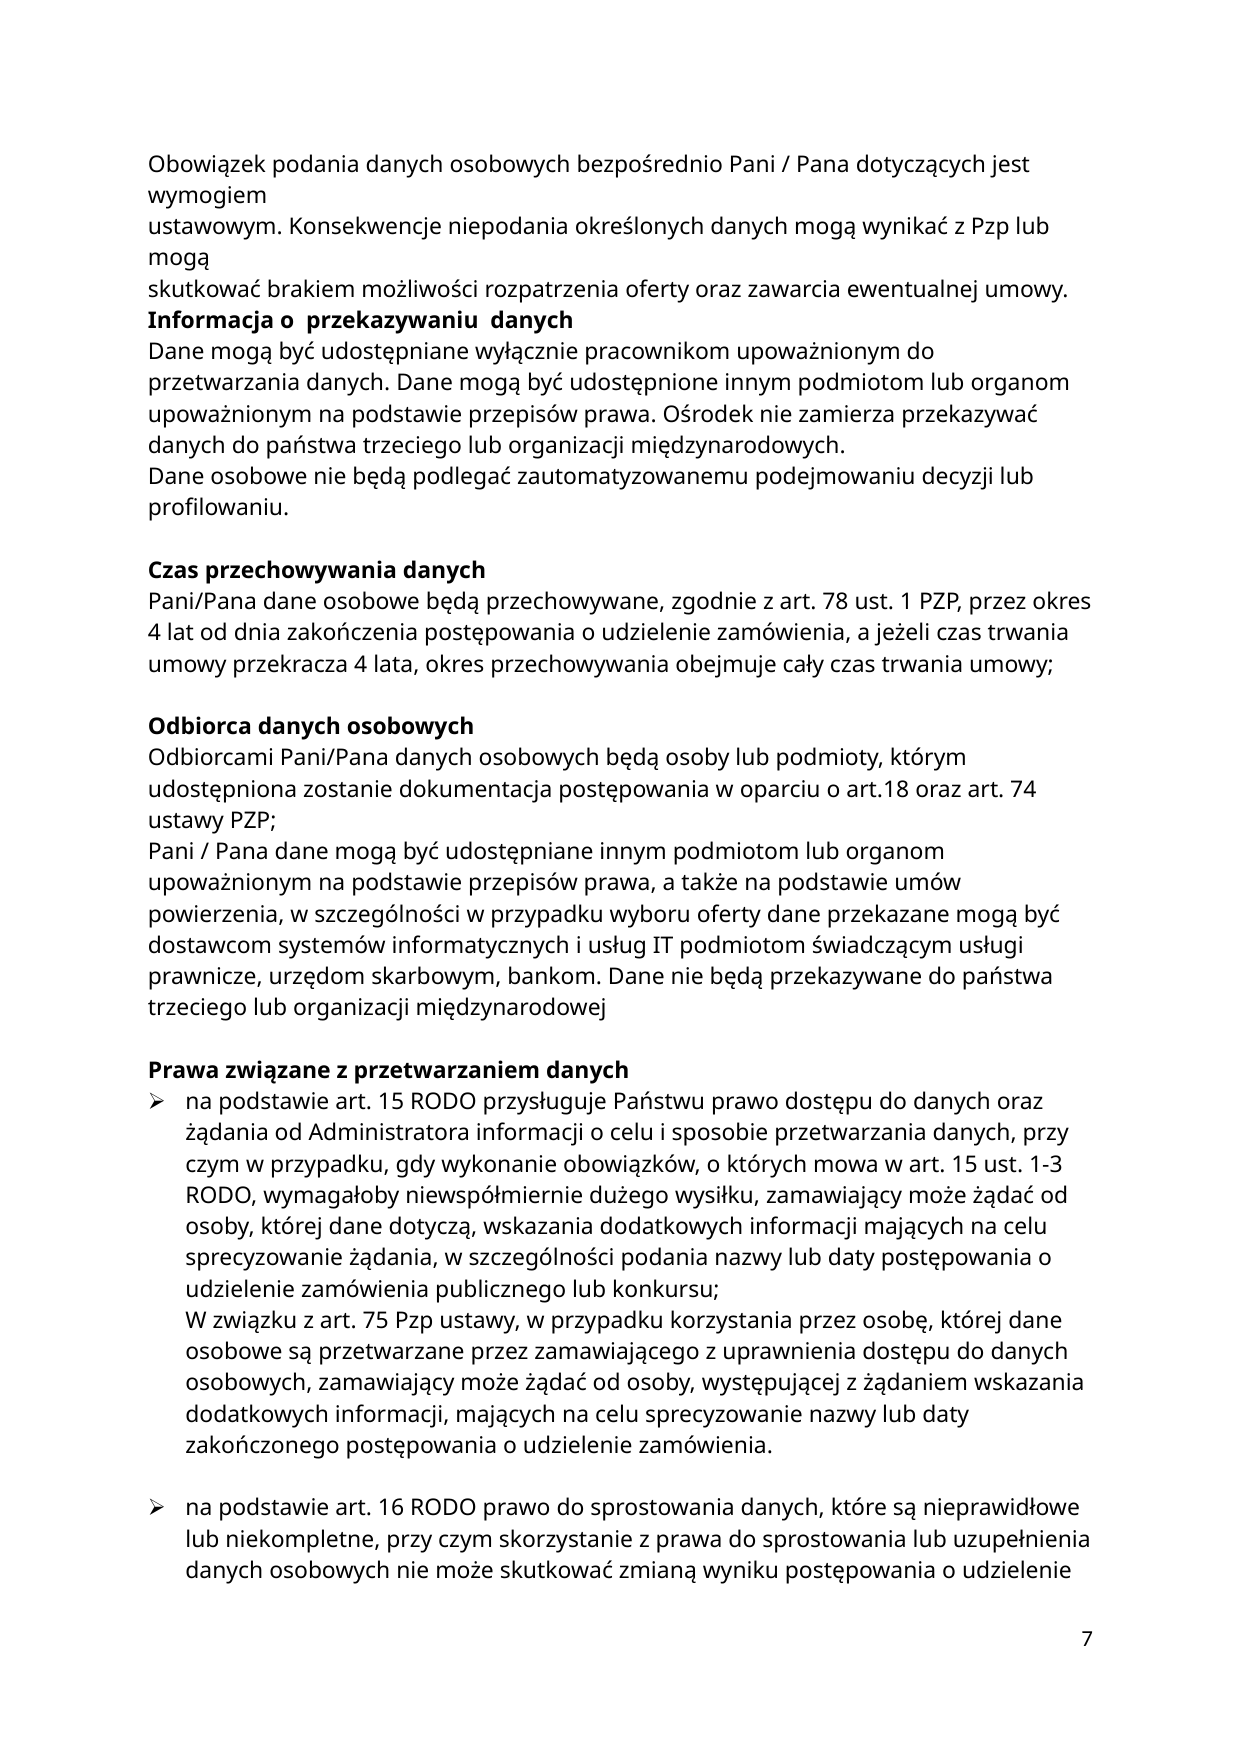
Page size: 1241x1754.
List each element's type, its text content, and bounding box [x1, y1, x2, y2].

text Pani/Pana dane osobowe będą przechowywane, zgodnie z art. 78 ust. 1 PZP, przez okres 4 lat od dnia zakończenia postępowania o udzielenie zamówienia, a jeżeli czas trwania umowy przekracza 4 lata, okres przechowywania obejmuje cały czas trwania umowy; [148, 585, 1093, 679]
text Informacja o przekazywaniu danych [148, 304, 1093, 335]
text Czas przechowywania danych [148, 554, 1093, 585]
list na podstawie art. 15 RODO przysługuje Państwu prawo dostępu do danych oraz żądania od Administratora informacji o celu i sposobie przetwarzania danych, przy czym w przypadku, gdy wykonanie obowiązków, o których mowa w art. 15 ust. 1-3 RODO, wymagałoby niewspółmiernie dużego wysiłku, zamawiający może żądać od osoby, której dane dotyczą, wskazania dodatkowych informacji mających na celu sprecyzowanie żądania, w szczególności podania nazwy lub daty postępowania o udzielenie zamówienia publicznego lub konkursu; [148, 1085, 1093, 1304]
text Pani / Pana dane mogą być udostępniane innym podmiotom lub organom upoważnionym na podstawie przepisów prawa, a także na podstawie umów powierzenia, w szczególności w przypadku wyboru oferty dane przekazane mogą być dostawcom systemów informatycznych i usług IT podmiotom świadczącym usługi prawnicze, urzędom skarbowym, bankom. Dane nie będą przekazywane do państwa trzeciego lub organizacji międzynarodowej [148, 835, 1093, 1023]
text Dane osobowe nie będą podlegać zautomatyzowanemu podejmowaniu decyzji lub profilowaniu. [148, 460, 1093, 523]
text Odbiorcami Pani/Pana danych osobowych będą osoby lub podmioty, którym udostępniona zostanie dokumentacja postępowania w oparciu o art.18 oraz art. 74 ustawy PZP; [148, 741, 1093, 835]
text skutkować brakiem możliwości rozpatrzenia oferty oraz zawarcia ewentualnej umowy. [148, 273, 1093, 304]
text ustawowym. Konsekwencje niepodania określonych danych mogą wynikać z Pzp lub mogą [148, 210, 1093, 273]
text W związku z art. 75 Pzp ustawy, w przypadku korzystania przez osobę, której dane osobowe są przetwarzane przez zamawiającego z uprawnienia dostępu do danych osobowych, zamawiający może żądać od osoby, występującej z żądaniem wskazania dodatkowych informacji, mających na celu sprecyzowanie nazwy lub daty zakończonego postępowania o udzielenie zamówienia. [185, 1304, 1093, 1460]
text Dane mogą być udostępniane wyłącznie pracownikom upoważnionym do przetwarzania danych. Dane mogą być udostępnione innym podmiotom lub organom upoważnionym na podstawie przepisów prawa. Ośrodek nie zamierza przekazywać danych do państwa trzeciego lub organizacji międzynarodowych. [148, 335, 1093, 460]
text Odbiorca danych osobowych [148, 710, 1093, 741]
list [148, 1491, 1093, 1585]
text Obowiązek podania danych osobowych bezpośrednio Pani / Pana dotyczących jest wymogiem [148, 148, 1093, 210]
text Prawa związane z przetwarzaniem danych [148, 1054, 1093, 1085]
